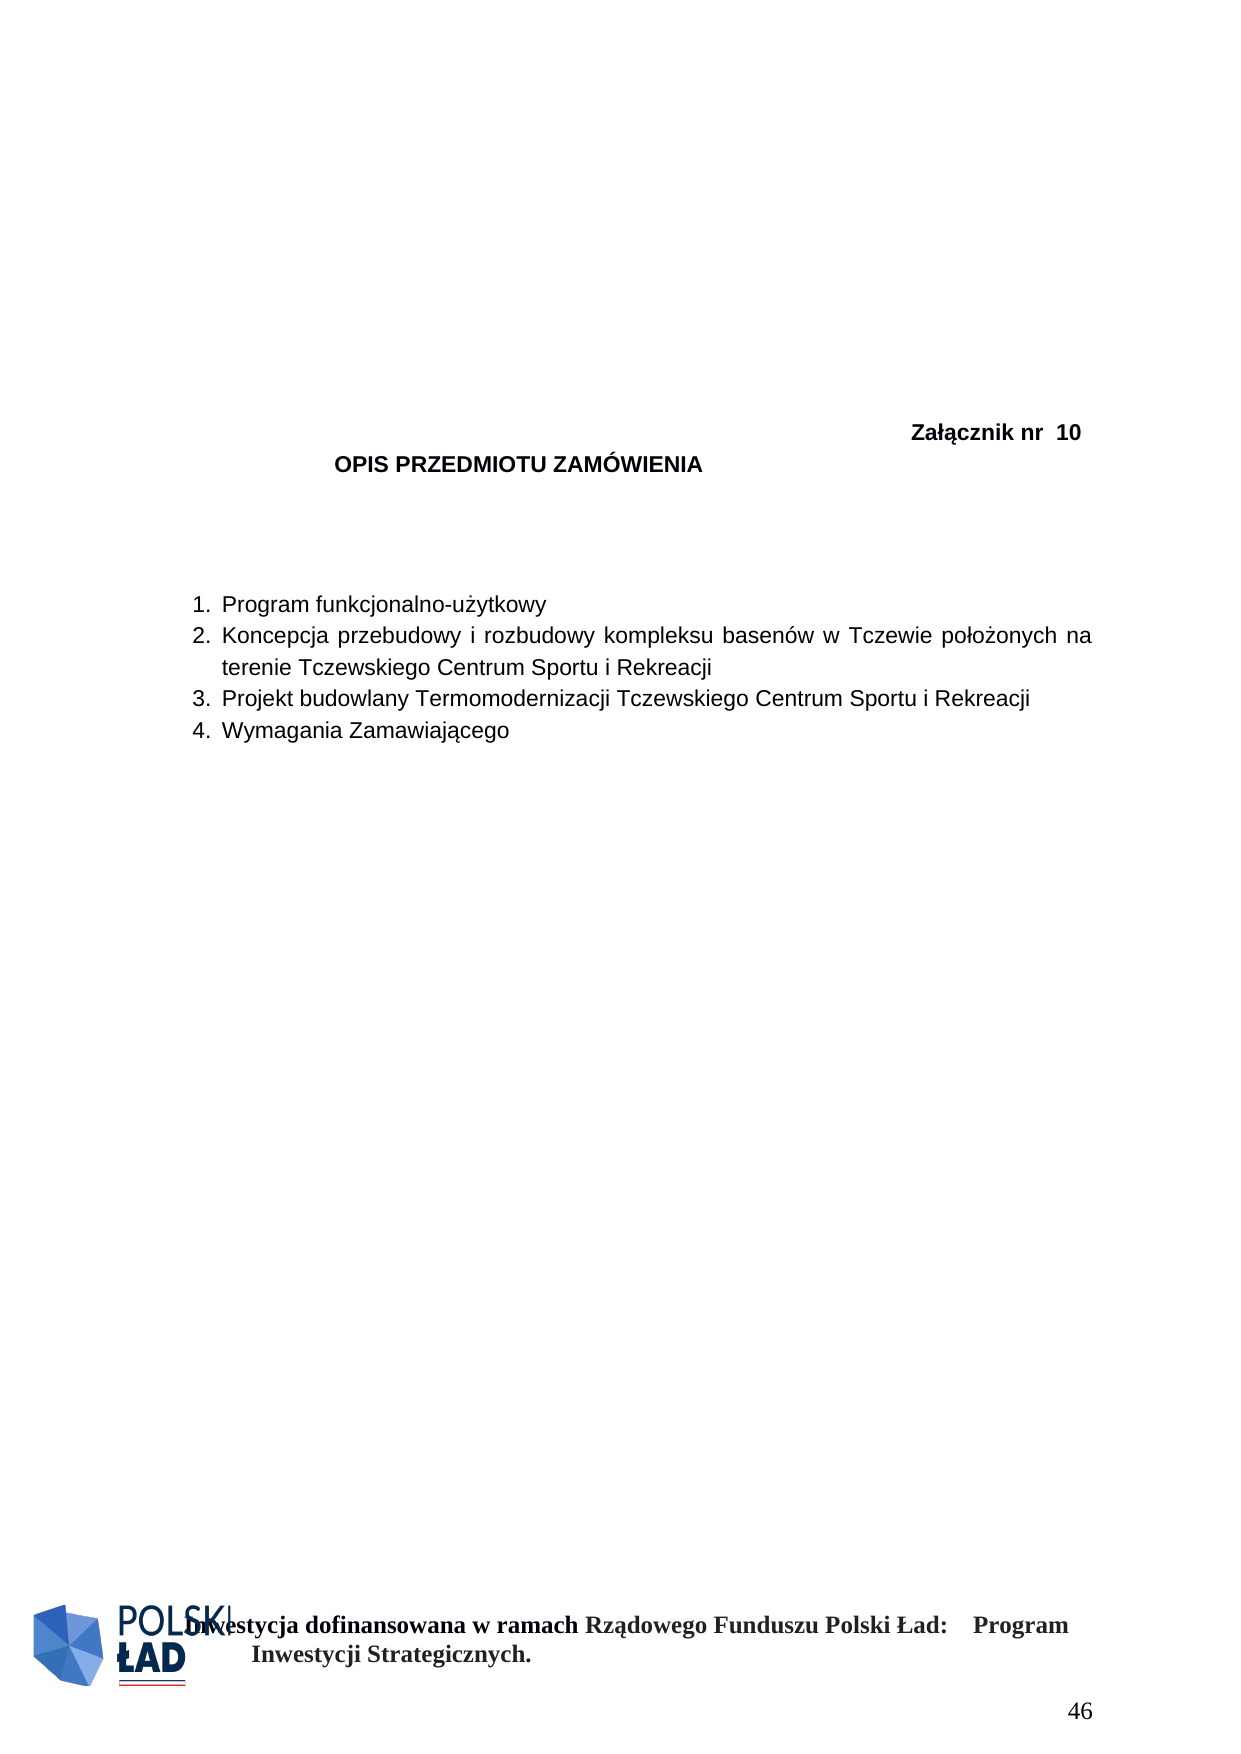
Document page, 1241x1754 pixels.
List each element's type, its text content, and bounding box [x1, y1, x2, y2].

picture [33, 1604, 231, 1686]
list Program funkcjonalno-użytkowy [192, 591, 1093, 617]
table_header Załącznik nr 10 [875, 419, 1093, 496]
table_header OPIS PRZEDMIOTU ZAMÓWIENIA [163, 419, 875, 496]
list Projekt budowlany Termomodernizacji Tczewskiego Centrum Sportu i Rekreacji [192, 685, 1093, 712]
list Wymagania Zamawiającego [192, 717, 1093, 743]
list Koncepcja przebudowy i rozbudowy kompleksu basenów w Tczewie położonych na terenie Tczewskiego Centrum Sportu i Rekreacji [192, 622, 1093, 680]
